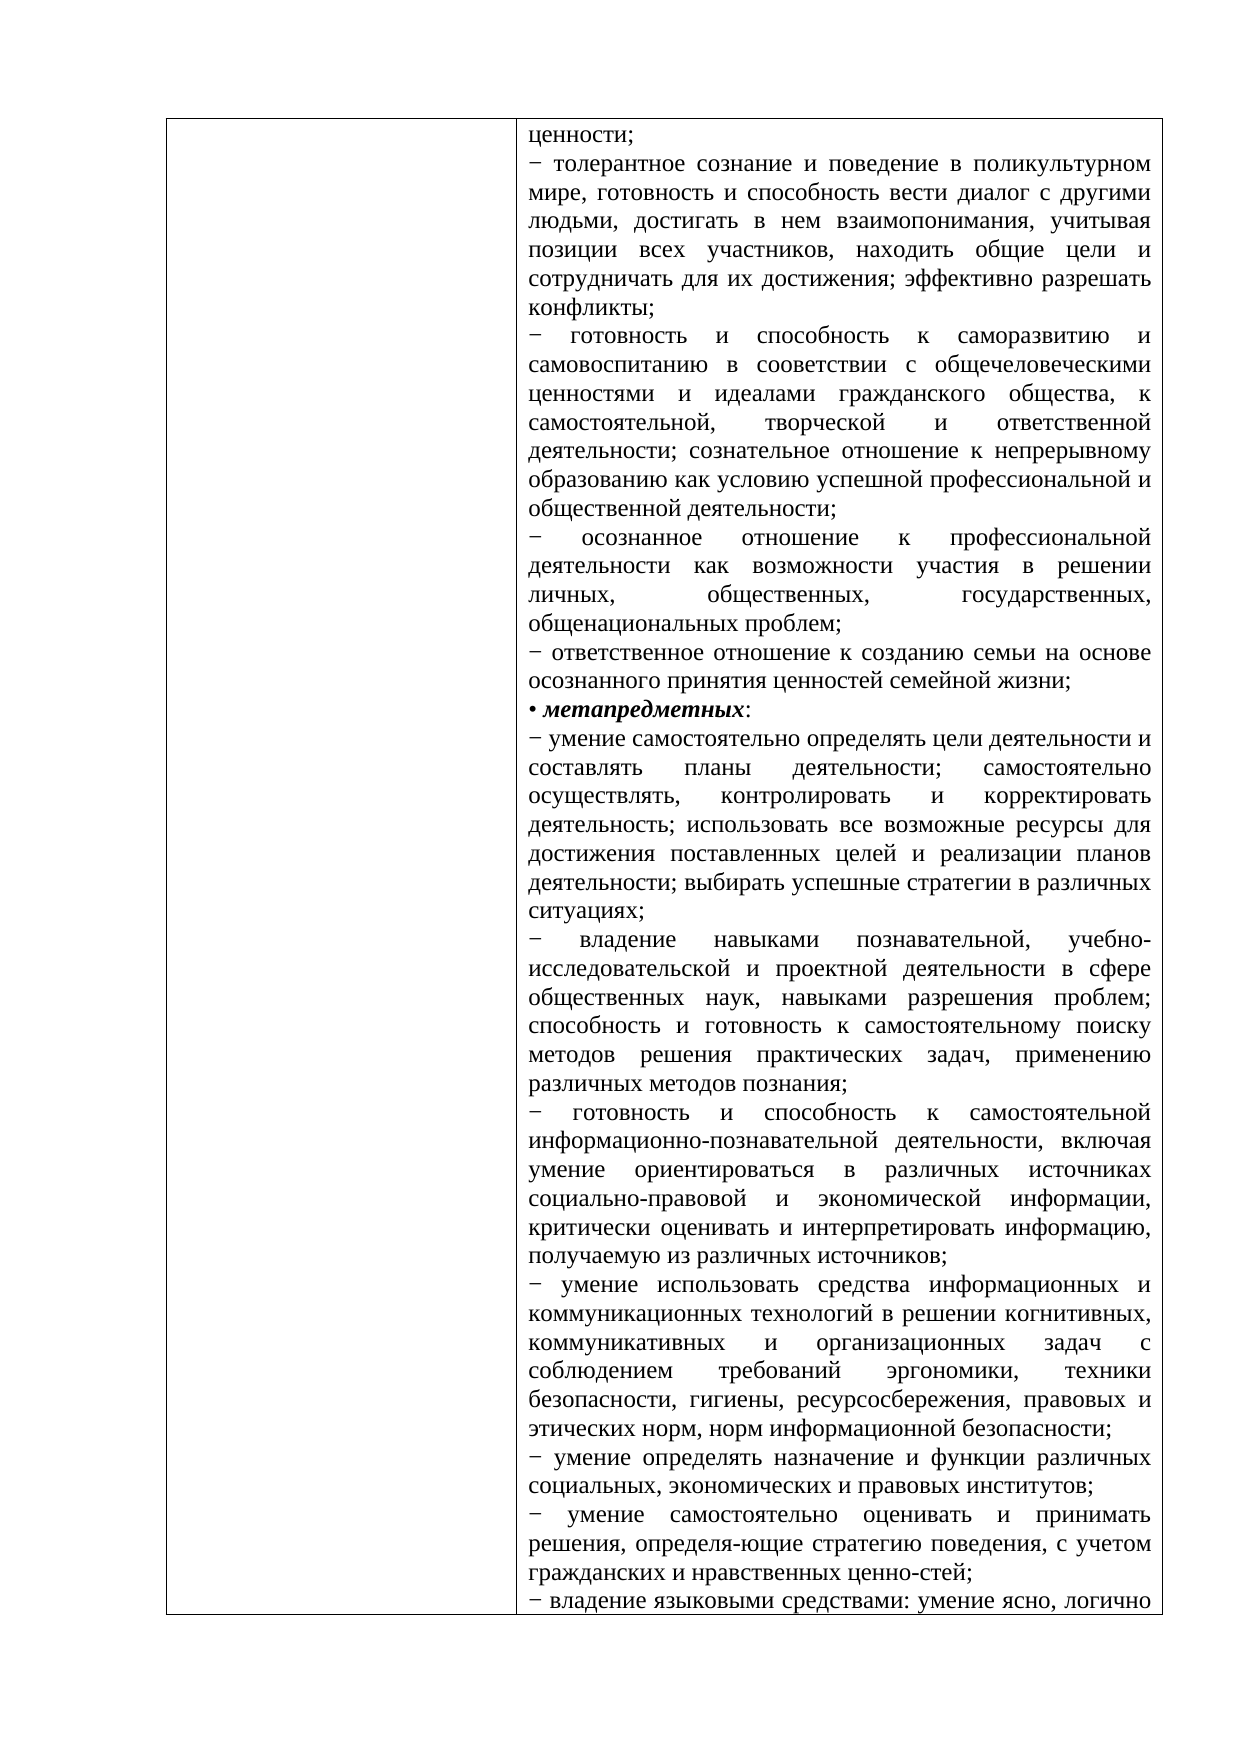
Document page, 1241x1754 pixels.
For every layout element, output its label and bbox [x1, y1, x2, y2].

table_cell [167, 119, 516, 1614]
table_cell [517, 119, 1162, 1614]
